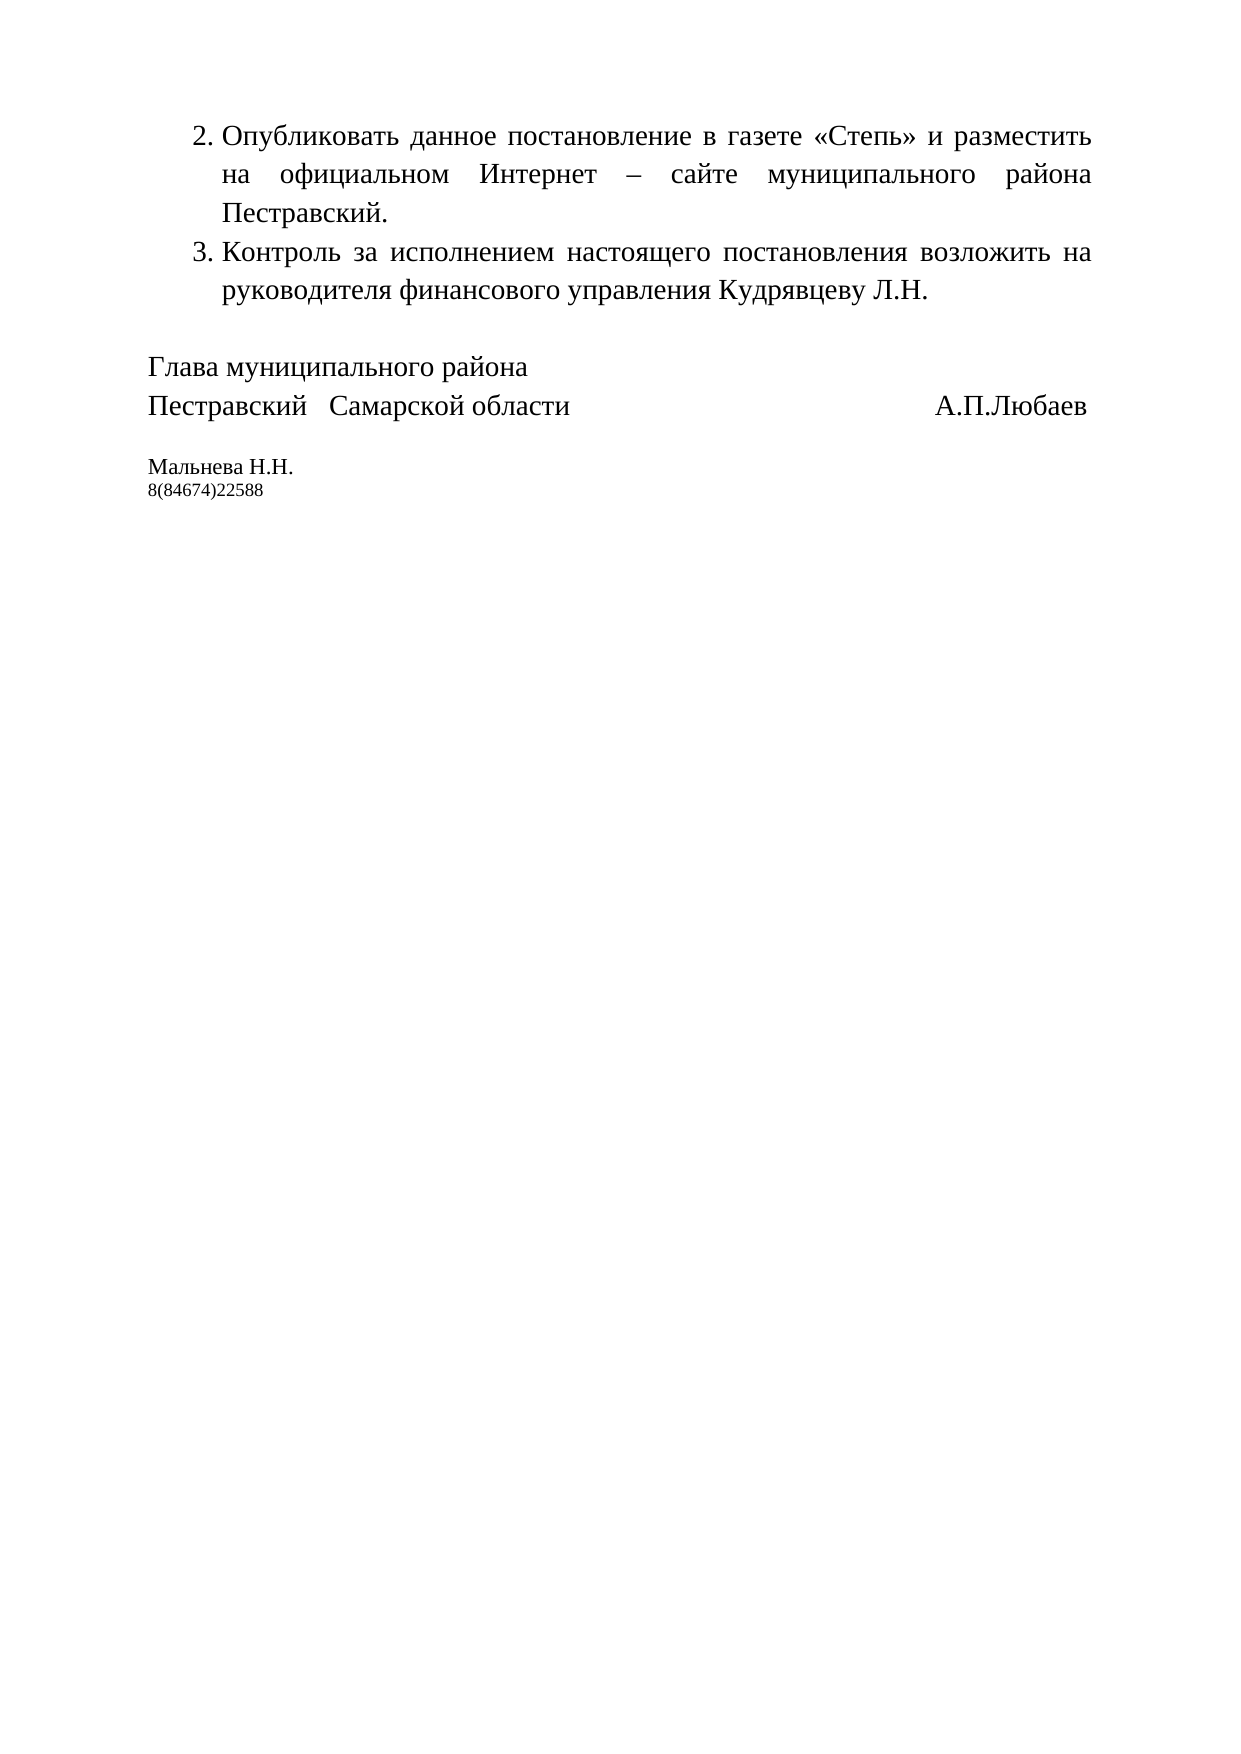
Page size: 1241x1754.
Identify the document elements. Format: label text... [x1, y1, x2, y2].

text Глава муниципального района [148, 349, 1092, 383]
text Мальнева Н.Н. [148, 453, 1092, 479]
text 8(84674)22588 [148, 479, 1092, 501]
text Пестравский Самарской области А.П.Любаев [148, 388, 1092, 421]
list Контроль за исполнением настоящего постановления возложить на руководителя финансового управления Кудрявцеву Л.Н. [192, 234, 1092, 306]
list Опубликовать данное постановление в газете «Степь» и разместить на официальном Интернет – сайте муниципального района Пестравский. [192, 118, 1092, 229]
